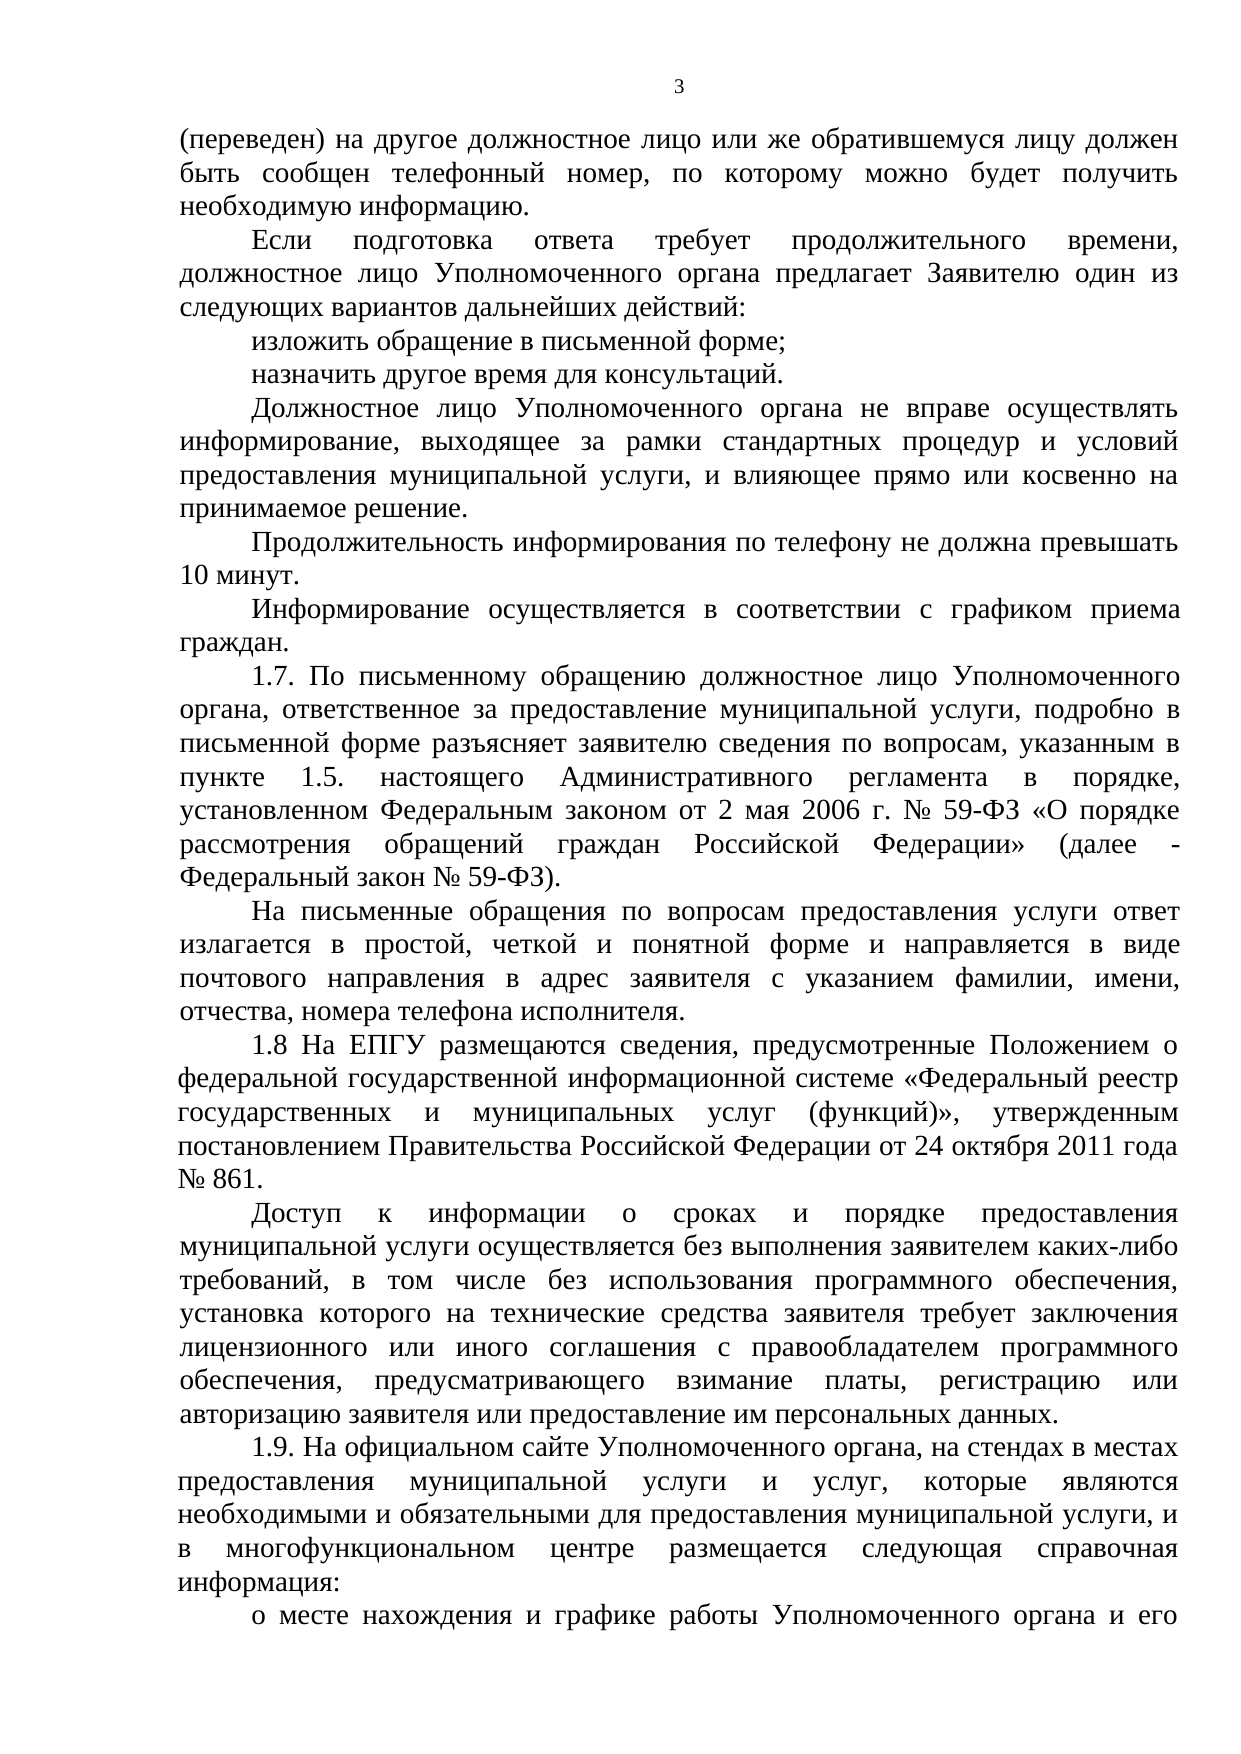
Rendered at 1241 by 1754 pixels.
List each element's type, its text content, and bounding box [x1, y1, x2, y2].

text изложить обращение в письменной форме; [179, 323, 1181, 357]
text Продолжительность информирования по телефону не должна превышать 10 минут. [179, 524, 1179, 592]
text назначить другое время для консультаций. [179, 357, 1181, 390]
text Если подготовка ответа требует продолжительного времени, должностное лицо Уполномоченного органа предлагает Заявителю один из следующих вариантов дальнейших действий: [179, 223, 1179, 323]
text 1.9. На официальном сайте Уполномоченного органа, на стендах в местах предоставления муниципальной услуги и услуг, которые являются необходимыми и обязательными для предоставления муниципальной услуги, и в многофункциональном центре размещается следующая справочная информация: [177, 1430, 1179, 1598]
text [179, 1598, 1179, 1631]
text Доступ к информации о сроках и порядке предоставления муниципальной услуги осуществляется без выполнения заявителем каких-либо требований, в том числе без использования программного обеспечения, установка которого на технические средства заявителя требует заключения лицензионного или иного соглашения с правообладателем программного обеспечения, предусматривающего взимание платы, регистрацию или авторизацию заявителя или предоставление им персональных данных. [179, 1195, 1179, 1430]
text 1.8 На ЕПГУ размещаются сведения, предусмотренные Положением о федеральной государственной информационной системе «Федеральный реестр государственных и муниципальных услуг (функций)», утвержденным постановлением Правительства Российской Федерации от 24 октября 2011 года № 861. [177, 1028, 1179, 1195]
text Должностное лицо Уполномоченного органа не вправе осуществлять информирование, выходящее за рамки стандартных процедур и условий предоставления муниципальной услуги, и влияющее прямо или косвенно на принимаемое решение. [179, 390, 1179, 524]
text Информирование осуществляется в соответствии с графиком приема граждан. [179, 592, 1181, 659]
text На письменные обращения по вопросам предоставления услуги ответ излагается в простой, четкой и понятной форме и направляется в виде почтового направления в адрес заявителя с указанием фамилии, имени, отчества, номера телефона исполнителя. [179, 893, 1181, 1028]
text 1.7. По письменному обращению должностное лицо Уполномоченного органа, ответственное за предоставление муниципальной услуги, подробно в письменной форме разъясняет заявителю сведения по вопросам, указанным в пункте 1.5. настоящего Административного регламента в порядке, установленном Федеральным законом от 2 мая 2006 г. № 59-ФЗ «О порядке рассмотрения обращений граждан Российской Федерации» (далее - Федеральный закон № 59-ФЗ). [179, 659, 1181, 893]
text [179, 122, 1179, 223]
